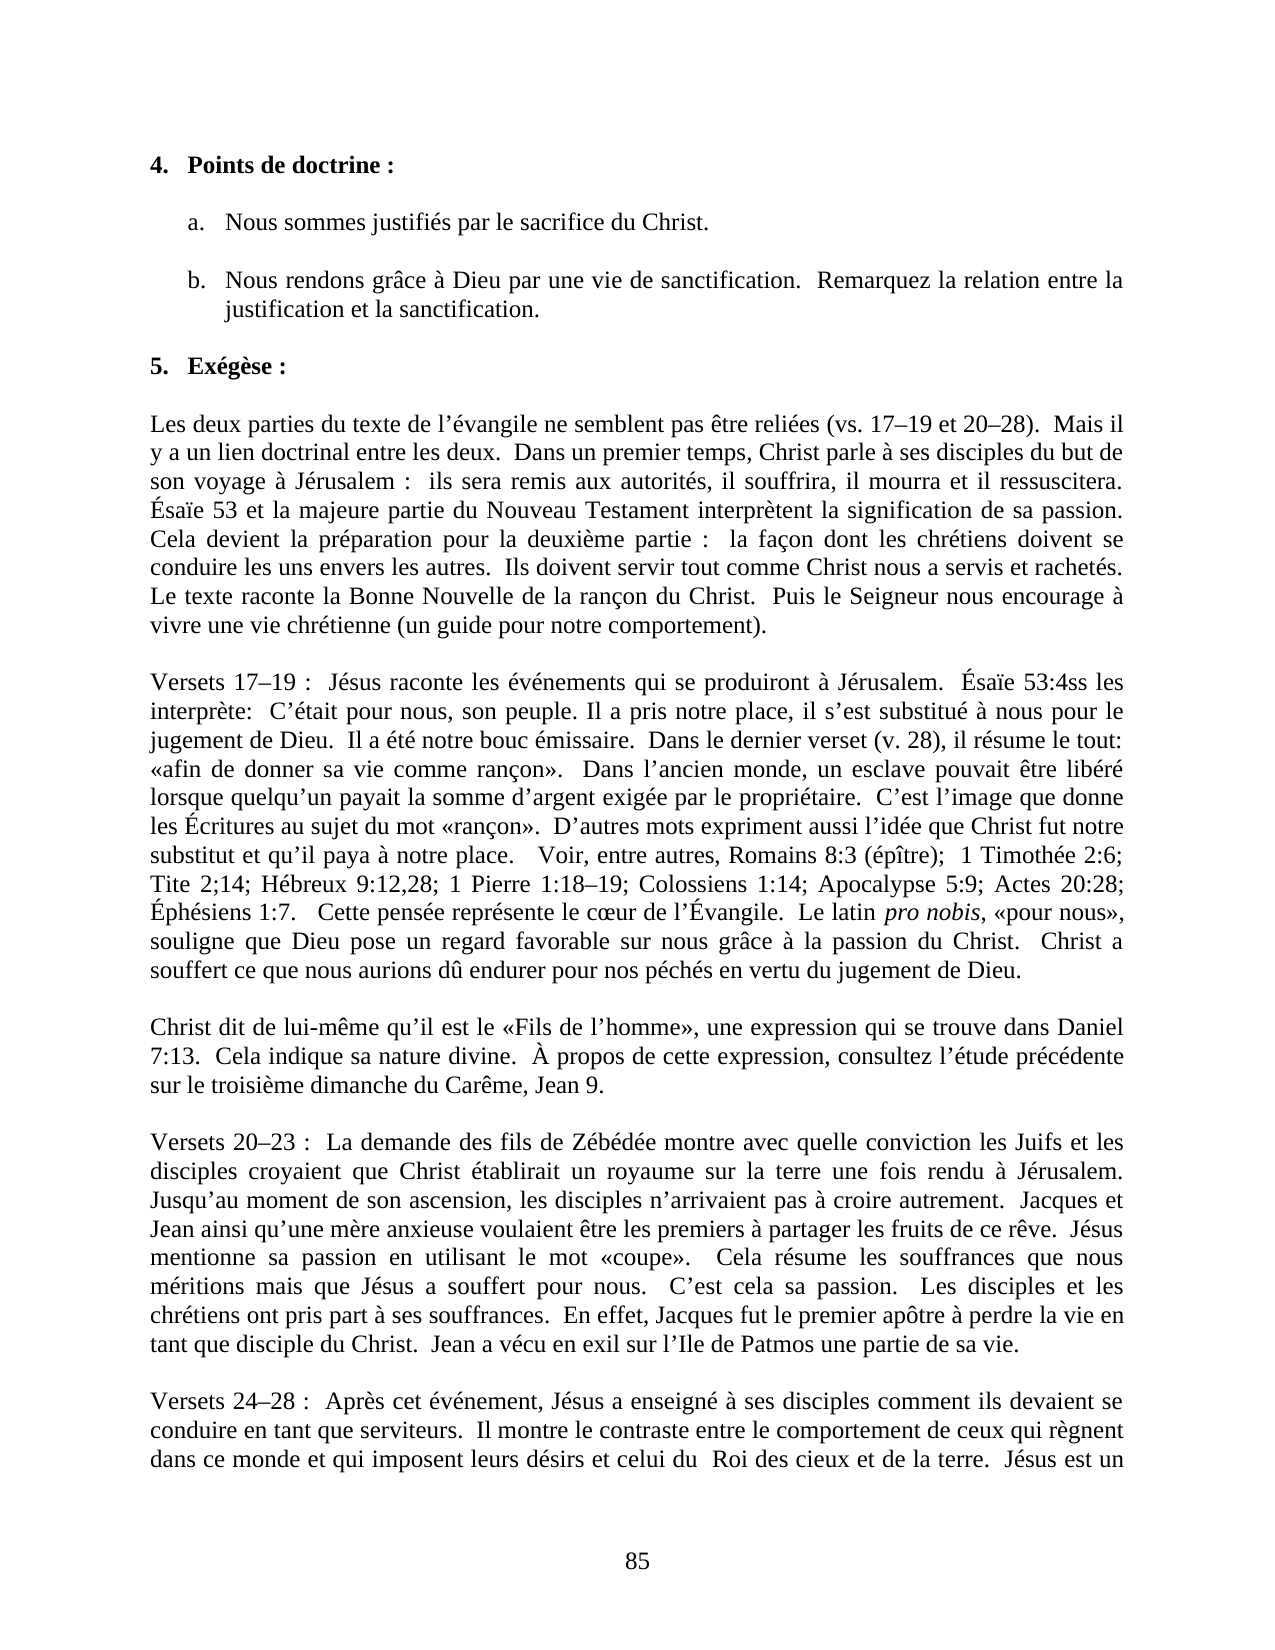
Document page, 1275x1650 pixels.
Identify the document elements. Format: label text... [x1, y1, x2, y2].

text 5. Exégèse : [150, 351, 1125, 380]
text Les deux parties du texte de l’évangile ne semblent pas être reliées (vs. 17–19 et 20–28). Mais il y a un lien doctrinal entre les deux. Dans un premier temps, Christ parle à ses disciples du but de son voyage à Jérusalem : ils sera remis aux autorités, il souffrira, il mourra et il ressuscitera. Ésaïe 53 et la majeure partie du Nouveau Testament interprètent la signification de sa passion. Cela devient la préparation pour la deuxième partie : la façon dont les chrétiens doivent se conduire les uns envers les autres. Ils doivent servir tout comme Christ nous a servis et rachetés. Le texte raconte la Bonne Nouvelle de la rançon du Christ. Puis le Seigneur nous encourage à vivre une vie chrétienne (un guide pour notre comportement). [150, 409, 1125, 639]
text Versets 17–19 : Jésus raconte les événements qui se produiront à Jérusalem. Ésaïe 53:4ss les interprète: C’était pour nous, son peuple. Il a pris notre place, il s’est substitué à nous pour le jugement de Dieu. Il a été notre bouc émissaire. Dans le dernier verset (v. 28), il résume le tout: «afin de donner sa vie comme rançon». Dans l’ancien monde, un esclave pouvait être libéré lorsque quelqu’un payait la somme d’argent exigée par le propriétaire. C’est l’image que donne les Écritures au sujet du mot «rançon». D’autres mots expriment aussi l’idée que Christ fut notre substitut et qu’il paya à notre place. Voir, entre autres, Romains 8:3 (épître); 1 Timothée 2:6; Tite 2;14; Hébreux 9:12,28; 1 Pierre 1:18–19; Colossiens 1:14; Apocalypse 5:9; Actes 20:28; Éphésiens 1:7. Cette pensée représente le cœur de l’Évangile. Le latin pro nobis, «pour nous», souligne que Dieu pose un regard favorable sur nous grâce à la passion du Christ. Christ a souffert ce que nous aurions dû endurer pour nos péchés en vertu du jugement de Dieu. [150, 667, 1125, 984]
text b. Nous rendons grâce à Dieu par une vie de sanctification. Remarquez la relation entre la justification et la sanctification. [150, 265, 1125, 322]
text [150, 1386, 1125, 1472]
text Versets 20–23 : La demande des fils de Zébédée montre avec quelle conviction les Juifs et les disciples croyaient que Christ établirait un royaume sur la terre une fois rendu à Jérusalem. Jusqu’au moment de son ascension, les disciples n’arrivaient pas à croire autrement. Jacques et Jean ainsi qu’une mère anxieuse voulaient être les premiers à partager les fruits de ce rêve. Jésus mentionne sa passion en utilisant le mot «coupe». Cela résume les souffrances que nous méritions mais que Jésus a souffert pour nous. C’est cela sa passion. Les disciples et les chrétiens ont pris part à ses souffrances. En effet, Jacques fut le premier apôtre à perdre la vie en tant que disciple du Christ. Jean a vécu en exil sur l’Ile de Patmos une partie de sa vie. [150, 1127, 1125, 1357]
text a. Nous sommes justifiés par le sacrifice du Christ. [150, 207, 1125, 236]
text Christ dit de lui-même qu’il est le «Fils de l’homme», une expression qui se trouve dans Daniel 7:13. Cela indique sa nature divine. À propos de cette expression, consultez l’étude précédente sur le troisième dimanche du Carême, Jean 9. [150, 1012, 1125, 1099]
text 4. Points de doctrine : [150, 150, 1125, 179]
